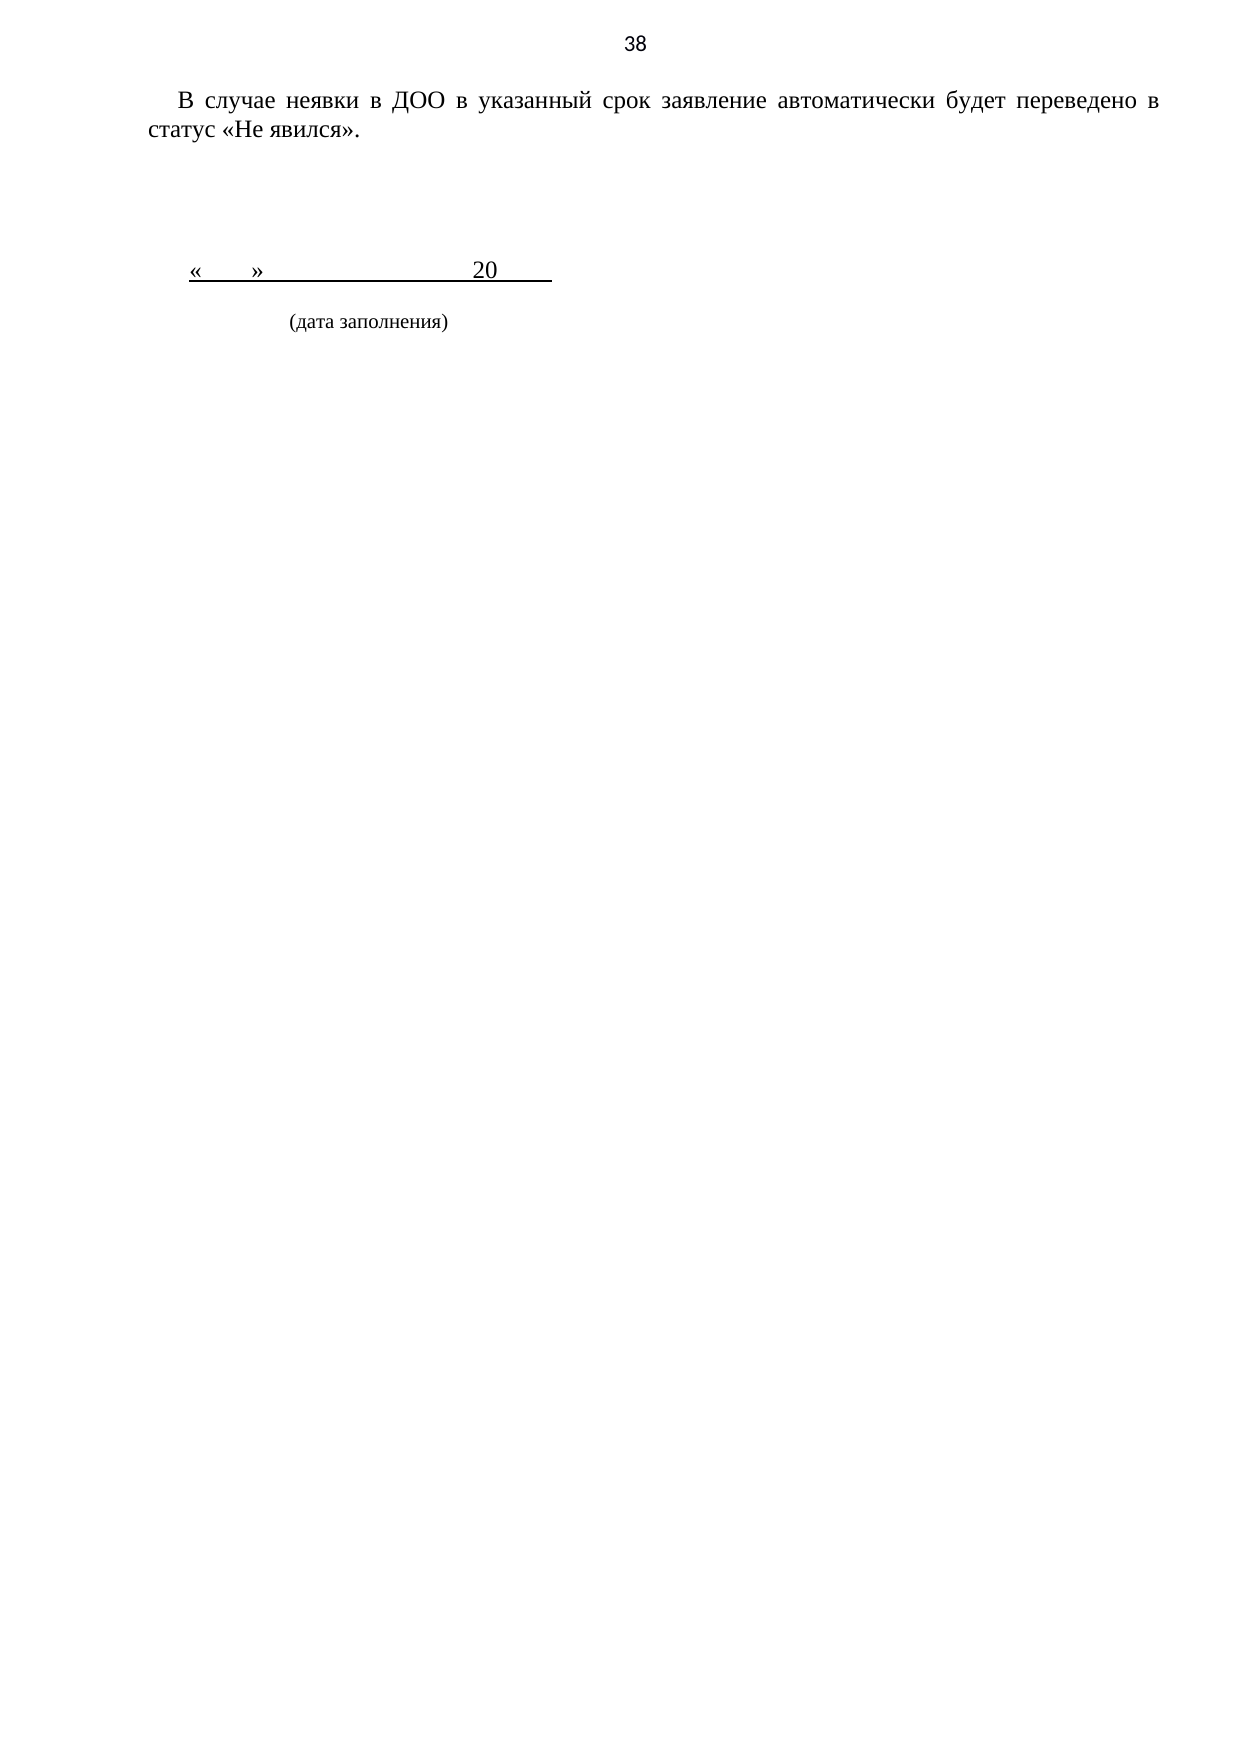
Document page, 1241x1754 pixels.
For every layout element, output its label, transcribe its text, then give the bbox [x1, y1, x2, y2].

text В случае неявки в ДОО в указанный срок заявление автоматически будет переведено в статус «Не явился». [148, 86, 1161, 143]
text « » 20 [115, 255, 1161, 284]
text (дата заполнения) [115, 309, 1161, 333]
